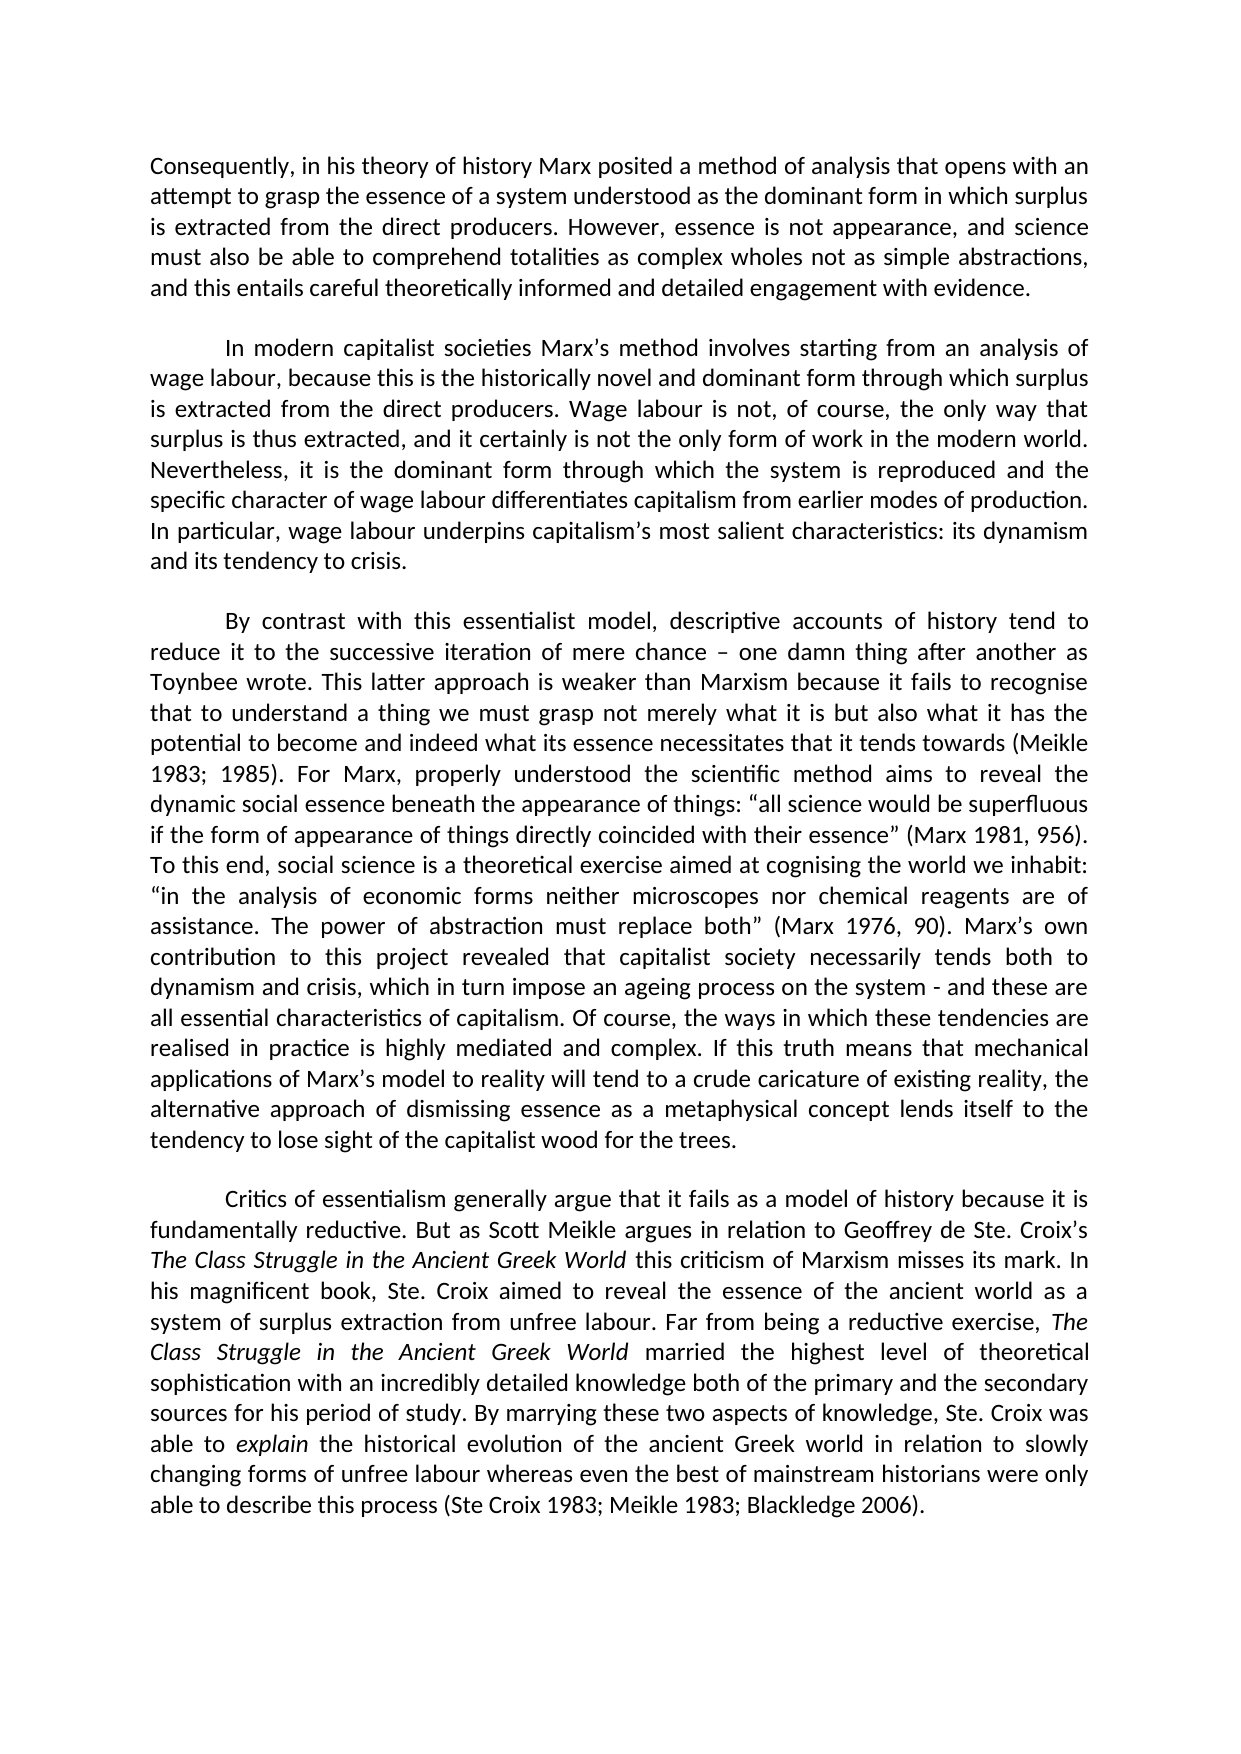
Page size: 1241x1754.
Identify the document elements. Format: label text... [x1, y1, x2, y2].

text By contrast with this essentialist model, descriptive accounts of history tend to reduce it to the successive iteration of mere chance – one damn thing after another as Toynbee wrote. This latter approach is weaker than Marxism because it fails to recognise that to understand a thing we must grasp not merely what it is but also what it has the potential to become and indeed what its essence necessitates that it tends towards (Meikle 1983; 1985). For Marx, properly understood the scientific method aims to reveal the dynamic social essence beneath the appearance of things: “all science would be superfluous if the form of appearance of things directly coincided with their essence” (Marx 1981, 956). To this end, social science is a theoretical exercise aimed at cognising the world we inhabit: “in the analysis of economic forms neither microscopes nor chemical reagents are of assistance. The power of abstraction must replace both” (Marx 1976, 90). Marx’s own contribution to this project revealed that capitalist society necessarily tends both to dynamism and crisis, which in turn impose an ageing process on the system - and these are all essential characteristics of capitalism. Of course, the ways in which these tendencies are realised in practice is highly mediated and complex. If this truth means that mechanical applications of Marx’s model to reality will tend to a crude caricature of existing reality, the alternative approach of dismissing essence as a metaphysical concept lends itself to the tendency to lose sight of the capitalist wood for the trees. [150, 605, 1090, 1154]
text Critics of essentialism generally argue that it fails as a model of history because it is fundamentally reductive. But as Scott Meikle argues in relation to Geoffrey de Ste. Croix’s The Class Struggle in the Ancient Greek World this criticism of Marxism misses its mark. In his magnificent book, Ste. Croix aimed to reveal the essence of the ancient world as a system of surplus extraction from unfree labour. Far from being a reductive exercise, The Class Struggle in the Ancient Greek World married the highest level of theoretical sophistication with an incredibly detailed knowledge both of the primary and the secondary sources for his period of study. By marrying these two aspects of knowledge, Ste. Croix was able to explain the historical evolution of the ancient Greek world in relation to slowly changing forms of unfree labour whereas even the best of mainstream historians were only able to describe this process (Ste Croix 1983; Meikle 1983; Blackledge 2006). [150, 1184, 1090, 1519]
text Consequently, in his theory of history Marx posited a method of analysis that opens with an attempt to grasp the essence of a system understood as the dominant form in which surplus is extracted from the direct producers. However, essence is not appearance, and science must also be able to comprehend totalities as complex wholes not as simple abstractions, and this entails careful theoretically informed and detailed engagement with evidence. [150, 150, 1090, 303]
text In modern capitalist societies Marx’s method involves starting from an analysis of wage labour, because this is the historically novel and dominant form through which surplus is extracted from the direct producers. Wage labour is not, of course, the only way that surplus is thus extracted, and it certainly is not the only form of work in the modern world. Nevertheless, it is the dominant form through which the system is reproduced and the specific character of wage labour differentiates capitalism from earlier modes of production. In particular, wage labour underpins capitalism’s most salient characteristics: its dynamism and its tendency to crisis. [150, 332, 1090, 576]
